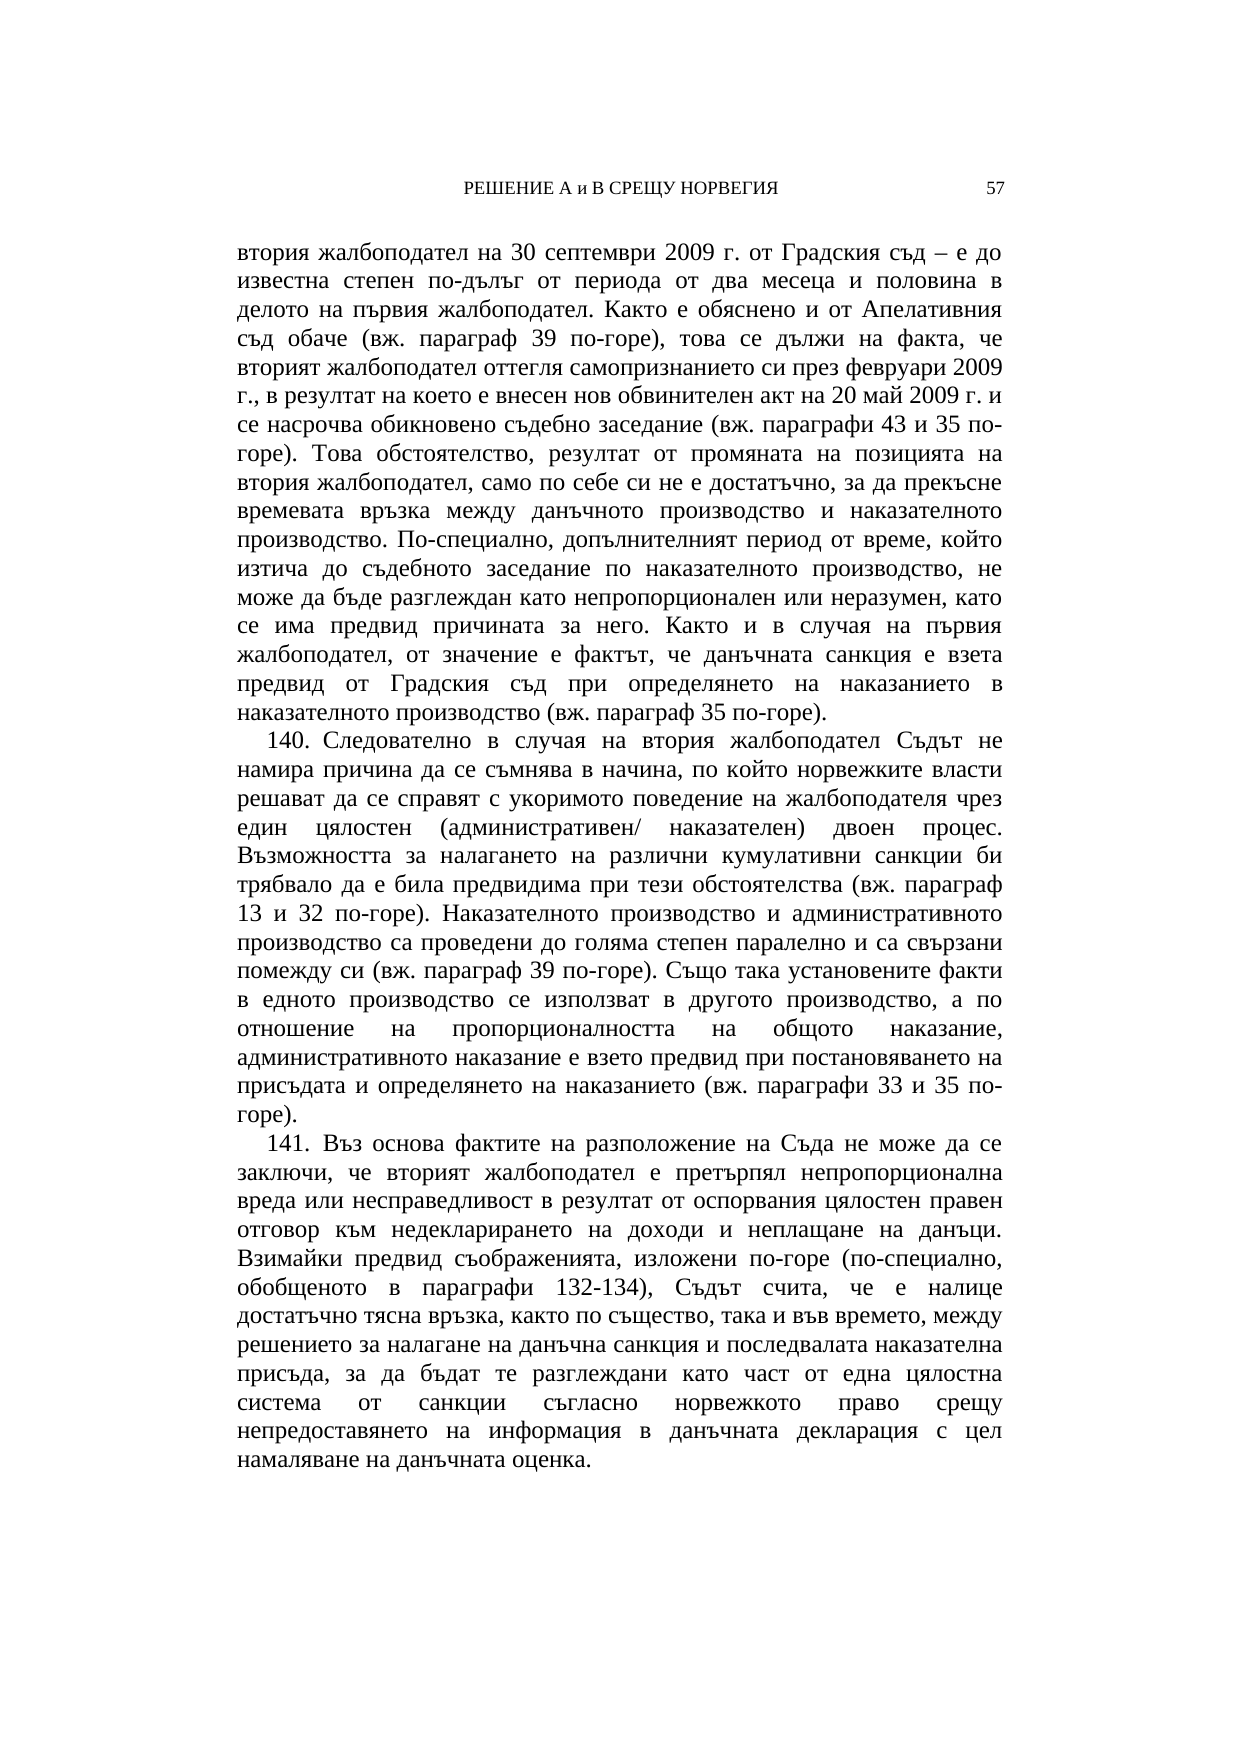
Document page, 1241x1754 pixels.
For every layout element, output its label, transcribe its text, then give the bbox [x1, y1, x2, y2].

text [237, 237, 1003, 726]
